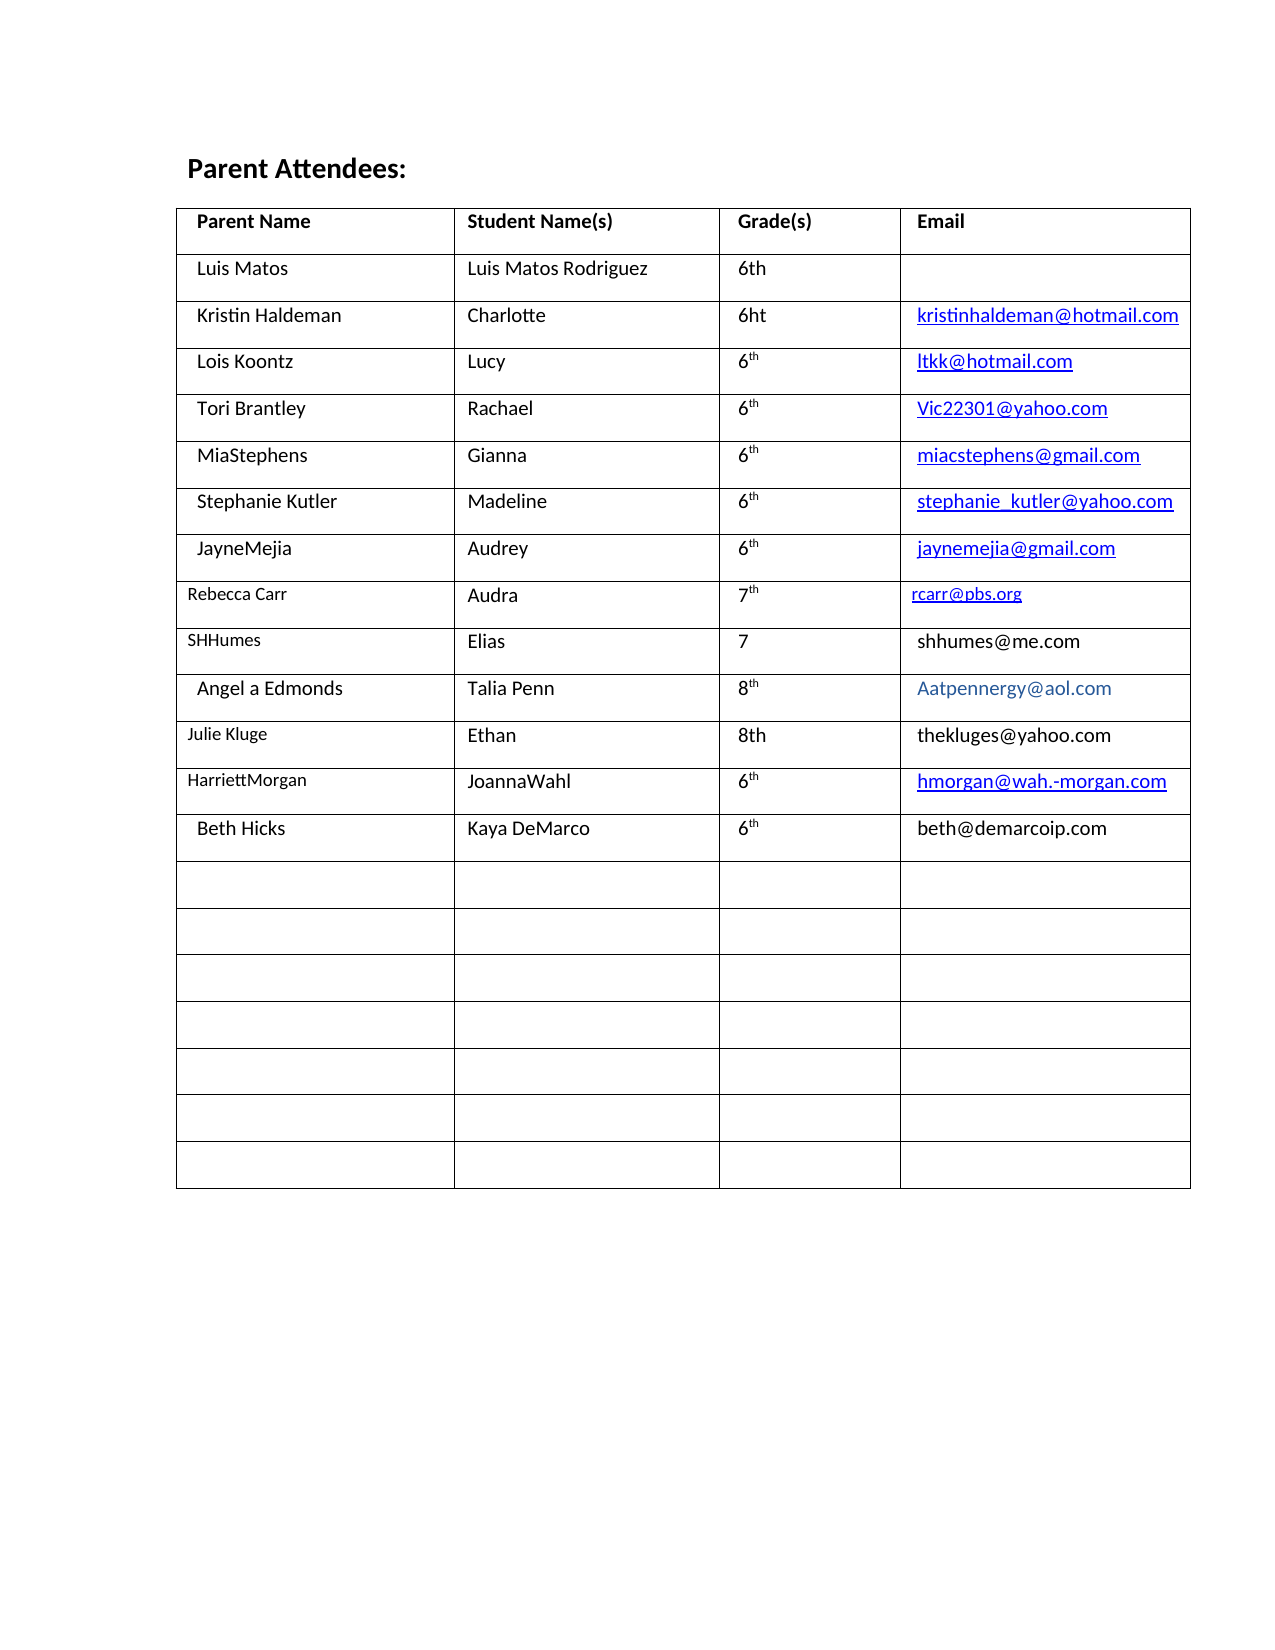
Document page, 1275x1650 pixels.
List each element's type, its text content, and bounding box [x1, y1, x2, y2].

table_cell Luis Matos [177, 255, 454, 301]
table_cell [455, 862, 719, 908]
table_cell [177, 1049, 454, 1094]
table_cell 6th [720, 395, 900, 441]
table_cell [177, 862, 454, 908]
table_cell Madeline [455, 489, 719, 534]
table_cell 6th [720, 255, 900, 301]
table_cell ltkk@hotmail.com [901, 349, 1190, 394]
table_cell [901, 255, 1190, 301]
table_cell [901, 1049, 1190, 1094]
table_cell [177, 1142, 454, 1188]
table_cell Ethan [455, 722, 719, 768]
table_cell Kristin Haldeman [177, 302, 454, 348]
table_cell Stephanie Kutler [177, 489, 454, 534]
table_cell Rachael [455, 395, 719, 441]
table_cell miacstephens@gmail.com [901, 442, 1190, 488]
table_cell [901, 1095, 1190, 1141]
table_cell beth@demarcoip.com [901, 815, 1190, 861]
table_cell Luis Matos Rodriguez [455, 255, 719, 301]
table_cell [720, 1002, 900, 1048]
table_cell 6th [720, 442, 900, 488]
table_cell JoannaWahl [455, 769, 719, 814]
table_cell [720, 955, 900, 1001]
table_cell shhumes@me.com [901, 629, 1190, 674]
table_cell [901, 955, 1190, 1001]
table_cell Julie Kluge [177, 722, 454, 768]
table_header Email [901, 209, 1190, 254]
table_header Student Name(s) [455, 209, 719, 254]
table_cell Charlotte [455, 302, 719, 348]
table_cell Audrey [455, 535, 719, 581]
table_cell 7th [720, 582, 900, 628]
table_cell Lucy [455, 349, 719, 394]
table_header Grade(s) [720, 209, 900, 254]
table_cell [455, 955, 719, 1001]
table_cell [177, 955, 454, 1001]
table_cell HarriettMorgan [177, 769, 454, 814]
table_cell [455, 1095, 719, 1141]
table_cell 6th [720, 815, 900, 861]
table_cell 6ht [720, 302, 900, 348]
table_cell 8th [720, 722, 900, 768]
table_cell kristinhaldeman@hotmail.com [901, 302, 1190, 348]
list Parent Attendees: [187, 150, 1162, 186]
table_cell [177, 1095, 454, 1141]
table_cell Talia Penn [455, 675, 719, 721]
table_cell [455, 1142, 719, 1188]
table_cell [720, 1049, 900, 1094]
table_cell Vic22301@yahoo.com [901, 395, 1190, 441]
table_cell [455, 909, 719, 954]
table_cell Elias [455, 629, 719, 674]
table_header Parent Name [177, 209, 454, 254]
table_cell JayneMejia [177, 535, 454, 581]
table_cell [455, 1002, 719, 1048]
table_cell [901, 1002, 1190, 1048]
table_cell Tori Brantley [177, 395, 454, 441]
table_cell 6th [720, 769, 900, 814]
table_cell Aatpennergy@aol.com [901, 675, 1190, 721]
table_cell Rebecca Carr [177, 582, 454, 628]
table_cell [901, 909, 1190, 954]
table_cell 8th [720, 675, 900, 721]
table_cell [720, 862, 900, 908]
table_cell Audra [455, 582, 719, 628]
table_cell Lois Koontz [177, 349, 454, 394]
table_cell [720, 1142, 900, 1188]
table_cell stephanie_kutler@yahoo.com [901, 489, 1190, 534]
table_cell SHHumes [177, 629, 454, 674]
table_cell [720, 1095, 900, 1141]
table_cell jaynemejia@gmail.com [901, 535, 1190, 581]
table_cell 6th [720, 489, 900, 534]
table_cell [455, 1049, 719, 1094]
table_cell 6th [720, 535, 900, 581]
table_cell rcarr@pbs.org [901, 582, 1190, 628]
table_cell Angel a Edmonds [177, 675, 454, 721]
table_cell MiaStephens [177, 442, 454, 488]
table_cell [177, 1002, 454, 1048]
table_cell Gianna [455, 442, 719, 488]
table_cell [901, 1142, 1190, 1188]
table_cell 6th [720, 349, 900, 394]
table_cell [901, 862, 1190, 908]
table_cell hmorgan@wah.-morgan.com [901, 769, 1190, 814]
table_cell thekluges@yahoo.com [901, 722, 1190, 768]
table_cell Kaya DeMarco [455, 815, 719, 861]
table_cell Beth Hicks [177, 815, 454, 861]
table_cell [720, 909, 900, 954]
table_cell 7 [720, 629, 900, 674]
table_cell [177, 909, 454, 954]
